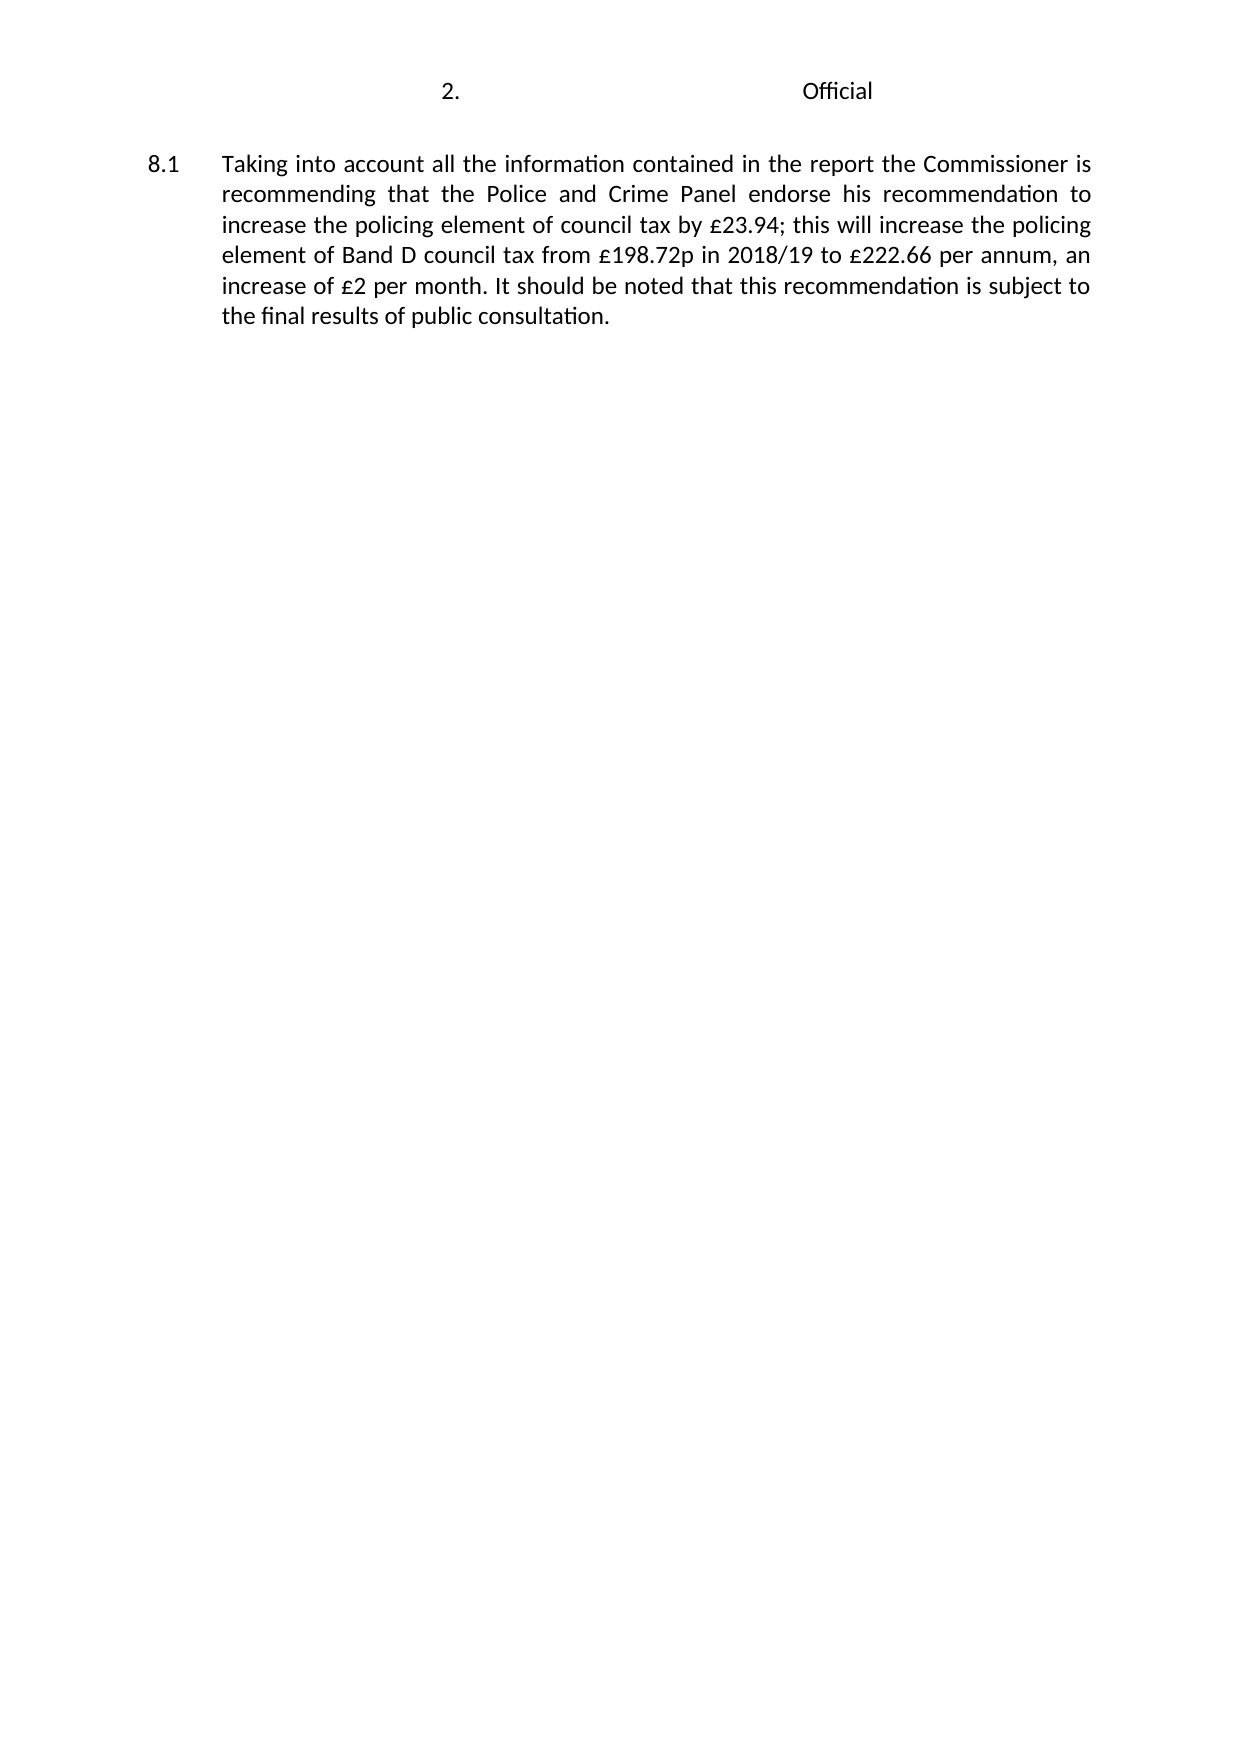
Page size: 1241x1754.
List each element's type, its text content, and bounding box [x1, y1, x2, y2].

list 8.1 Taking into account all the information contained in the report the Commissioner is recommending that the Police and Crime Panel endorse his recommendation to increase the policing element of council tax by £23.94; this will increase the policing element of Band D council tax from £198.72p in 2018/19 to £222.66 per annum, an increase of £2 per month. It should be noted that this recommendation is subject to the final results of public consultation. [148, 148, 1092, 331]
